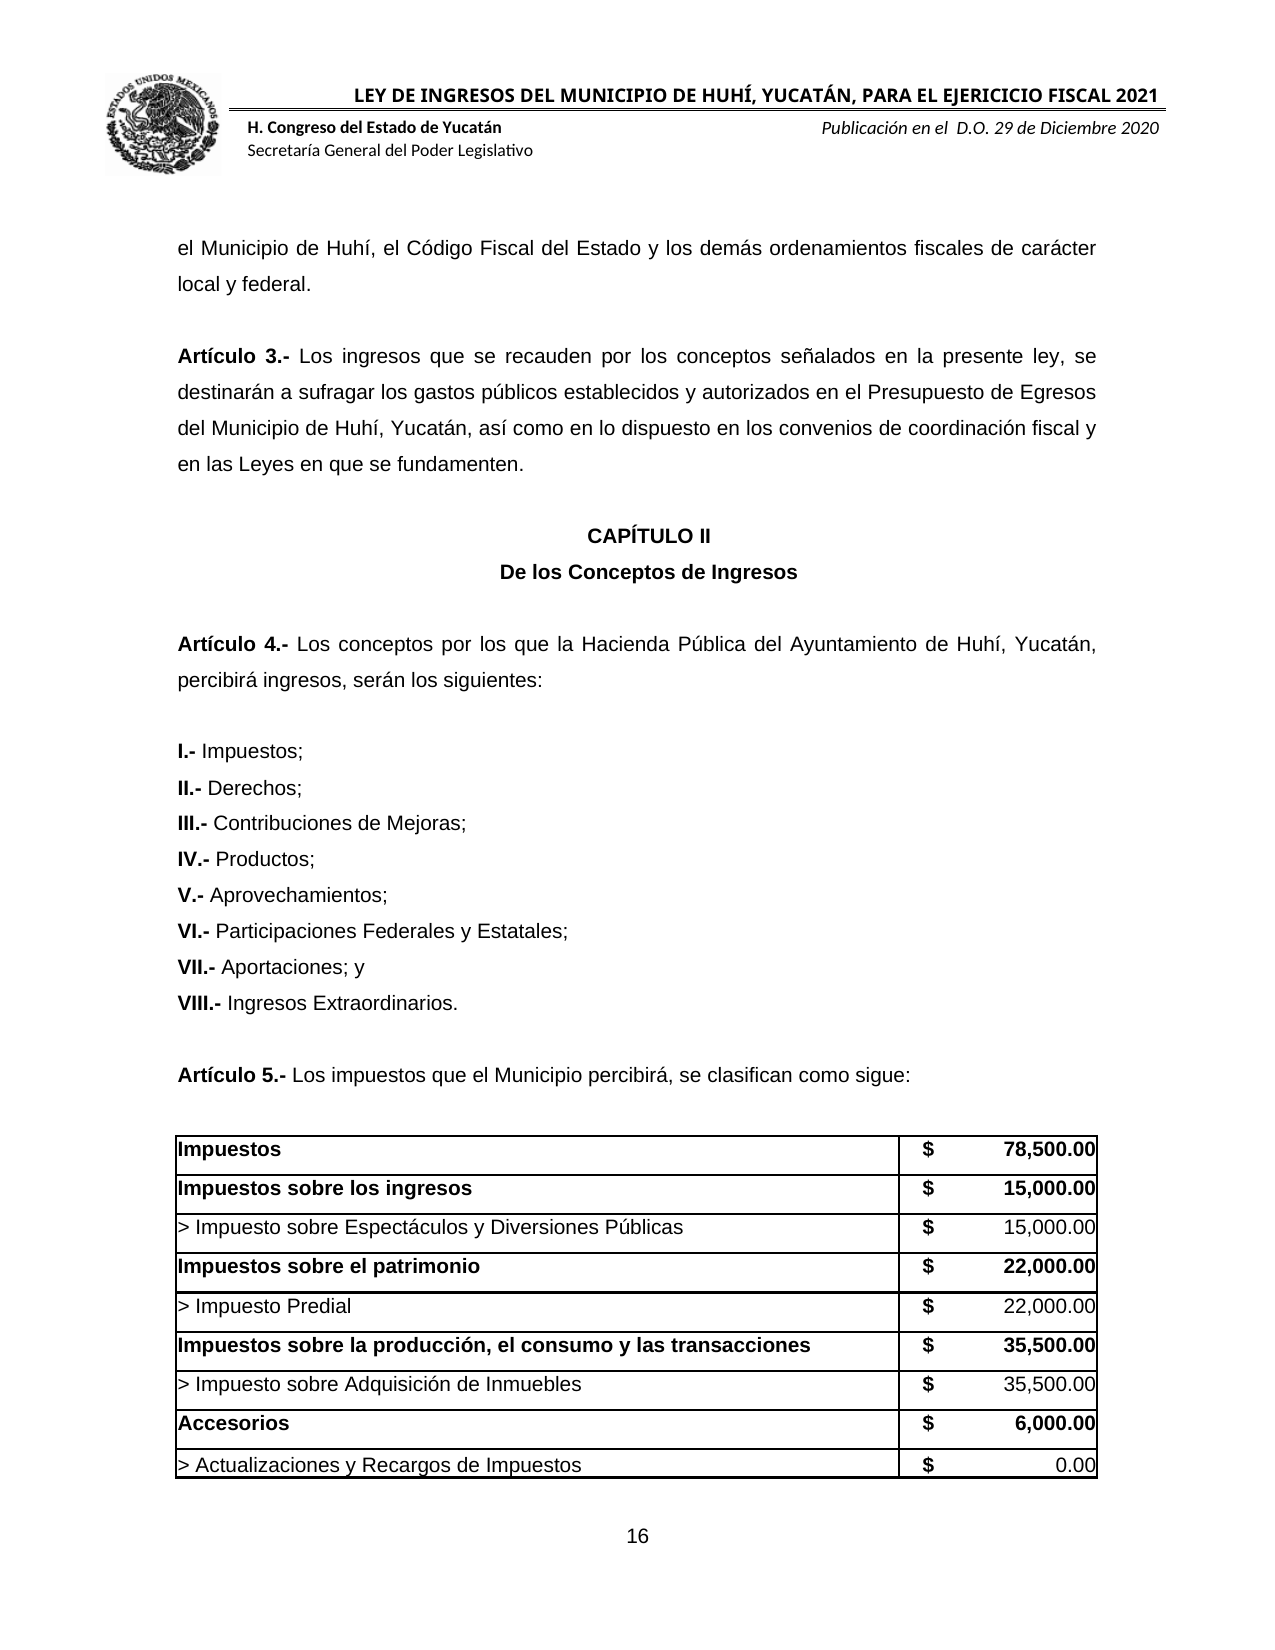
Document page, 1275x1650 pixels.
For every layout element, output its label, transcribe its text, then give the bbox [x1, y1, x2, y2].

text III.- Contribuciones de Mejoras; [177, 811, 1098, 835]
text De los Conceptos de Ingresos [177, 560, 1121, 584]
table_cell Impuestos sobre el patrimonio [177, 1254, 898, 1291]
table_cell $ [900, 1411, 958, 1448]
table_cell 15,000.00 [958, 1215, 1096, 1252]
table_cell 22,000.00 [958, 1294, 1096, 1331]
text Artículo 5.- Los impuestos que el Municipio percibirá, se clasifican como sigue: [177, 1063, 1098, 1087]
text V.- Aprovechamientos; [177, 883, 1098, 907]
table_cell > Impuesto sobre Adquisición de Inmuebles [177, 1372, 898, 1409]
text Artículo 3.- Los ingresos que se recauden por los conceptos señalados en la presente ley, se destinarán a sufragar los gastos públicos establecidos y autorizados en el Presupuesto de Egresos del Municipio de Huhí, Yucatán, así como en lo dispuesto en los convenios de coordinación fiscal y en las Leyes en que se fundamenten. [177, 344, 1098, 476]
table_cell 35,500.00 [958, 1372, 1096, 1409]
table_cell $ [900, 1215, 958, 1252]
table_cell > Impuesto Predial [177, 1294, 898, 1331]
table_cell Accesorios [177, 1411, 898, 1448]
table_cell > Impuesto sobre Espectáculos y Diversiones Públicas [177, 1215, 898, 1252]
text CAPÍTULO II [177, 524, 1121, 548]
table_header 78,500.00 [958, 1137, 1096, 1174]
table_cell 6,000.00 [958, 1411, 1096, 1448]
text I.- Impuestos; [177, 739, 1098, 763]
table_cell Impuestos sobre los ingresos [177, 1176, 898, 1213]
text VI.- Participaciones Federales y Estatales; [177, 919, 1098, 943]
table_cell 0.00 [958, 1450, 1096, 1476]
table_cell $ [900, 1176, 958, 1213]
text VII.- Aportaciones; y [177, 955, 1098, 979]
table_cell $ [900, 1294, 958, 1331]
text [177, 236, 1098, 296]
table_cell 35,500.00 [958, 1333, 1096, 1370]
text II.- Derechos; [177, 775, 1098, 799]
table_header $ [900, 1137, 958, 1174]
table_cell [177, 1450, 898, 1476]
table_cell $ [900, 1450, 958, 1476]
text VIII.- Ingresos Extraordinarios. [177, 991, 1098, 1015]
table_cell $ [900, 1333, 958, 1370]
table_cell $ [900, 1372, 958, 1409]
table_cell Impuestos sobre la producción, el consumo y las transacciones [177, 1333, 898, 1370]
text Artículo 4.- Los conceptos por los que la Hacienda Pública del Ayuntamiento de Huhí, Yucatán, percibirá ingresos, serán los siguientes: [177, 632, 1098, 691]
table_cell 15,000.00 [958, 1176, 1096, 1213]
table_cell 22,000.00 [958, 1254, 1096, 1291]
text IV.- Productos; [177, 847, 1098, 871]
table_header Impuestos [177, 1137, 898, 1174]
table_cell $ [900, 1254, 958, 1291]
